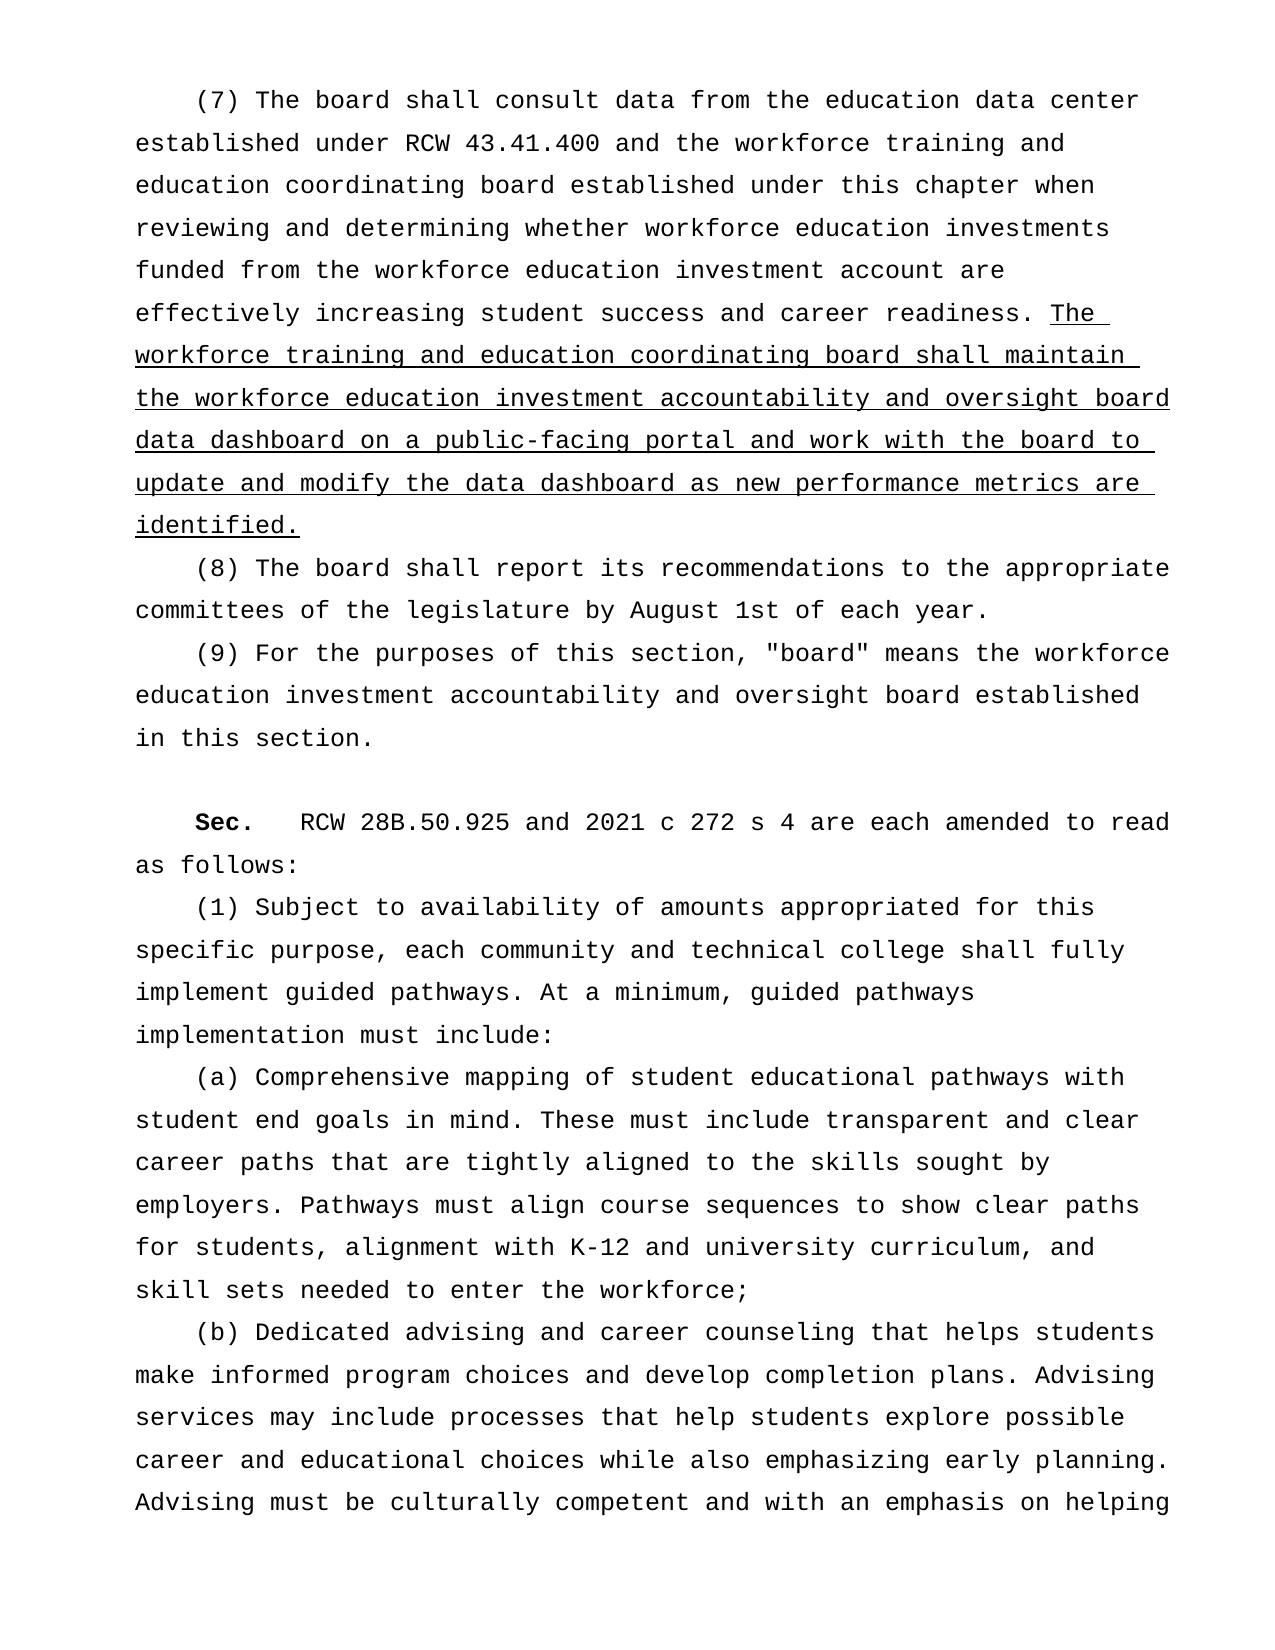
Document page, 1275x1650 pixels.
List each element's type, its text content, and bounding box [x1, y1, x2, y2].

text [135, 1307, 1170, 1519]
text Sec. RCW 28B.50.925 and 2021 c 272 s 4 are each amended to read as follows: [135, 797, 1170, 882]
text (7) The board shall consult data from the education data center established under RCW 43.41.400 and the workforce training and education coordinating board established under this chapter when reviewing and determining whether workforce education investments funded from the workforce education investment account are effectively increasing student success and career readiness. The workforce training and education coordinating board shall maintain the workforce education investment accountability and oversight board data dashboard on a public-facing portal and work with the board to update and modify the data dashboard as new performance metrics are identified. [135, 75, 1170, 409]
text (a) Comprehensive mapping of student educational pathways with student end goals in mind. These must include transparent and clear career paths that are tightly aligned to the skills sought by employers. Pathways must align course sequences to show clear paths for students, alignment with K-12 and university curriculum, and skill sets needed to enter the workforce; [135, 1052, 1170, 1307]
text (7) The board shall consult data from the education data center established under RCW 43.41.400 and the workforce training and education coordinating board established under this chapter when reviewing and determining whether workforce education investments funded from the workforce education investment account are effectively increasing student success and career readiness. The workforce training and education coordinating board shall maintain the workforce education investment accountability and oversight board data dashboard on a public-facing portal and work with the board to update and modify the data dashboard as new performance metrics are identified. [135, 410, 1170, 542]
text (1) Subject to availability of amounts appropriated for this specific purpose, each community and technical college shall fully implement guided pathways. At a minimum, guided pathways implementation must include: [135, 882, 1170, 1052]
text (9) For the purposes of this section, "board" means the workforce education investment accountability and oversight board established in this section. [135, 627, 1170, 755]
text (8) The board shall report its recommendations to the appropriate committees of the legislature by August 1st of each year. [135, 542, 1170, 627]
